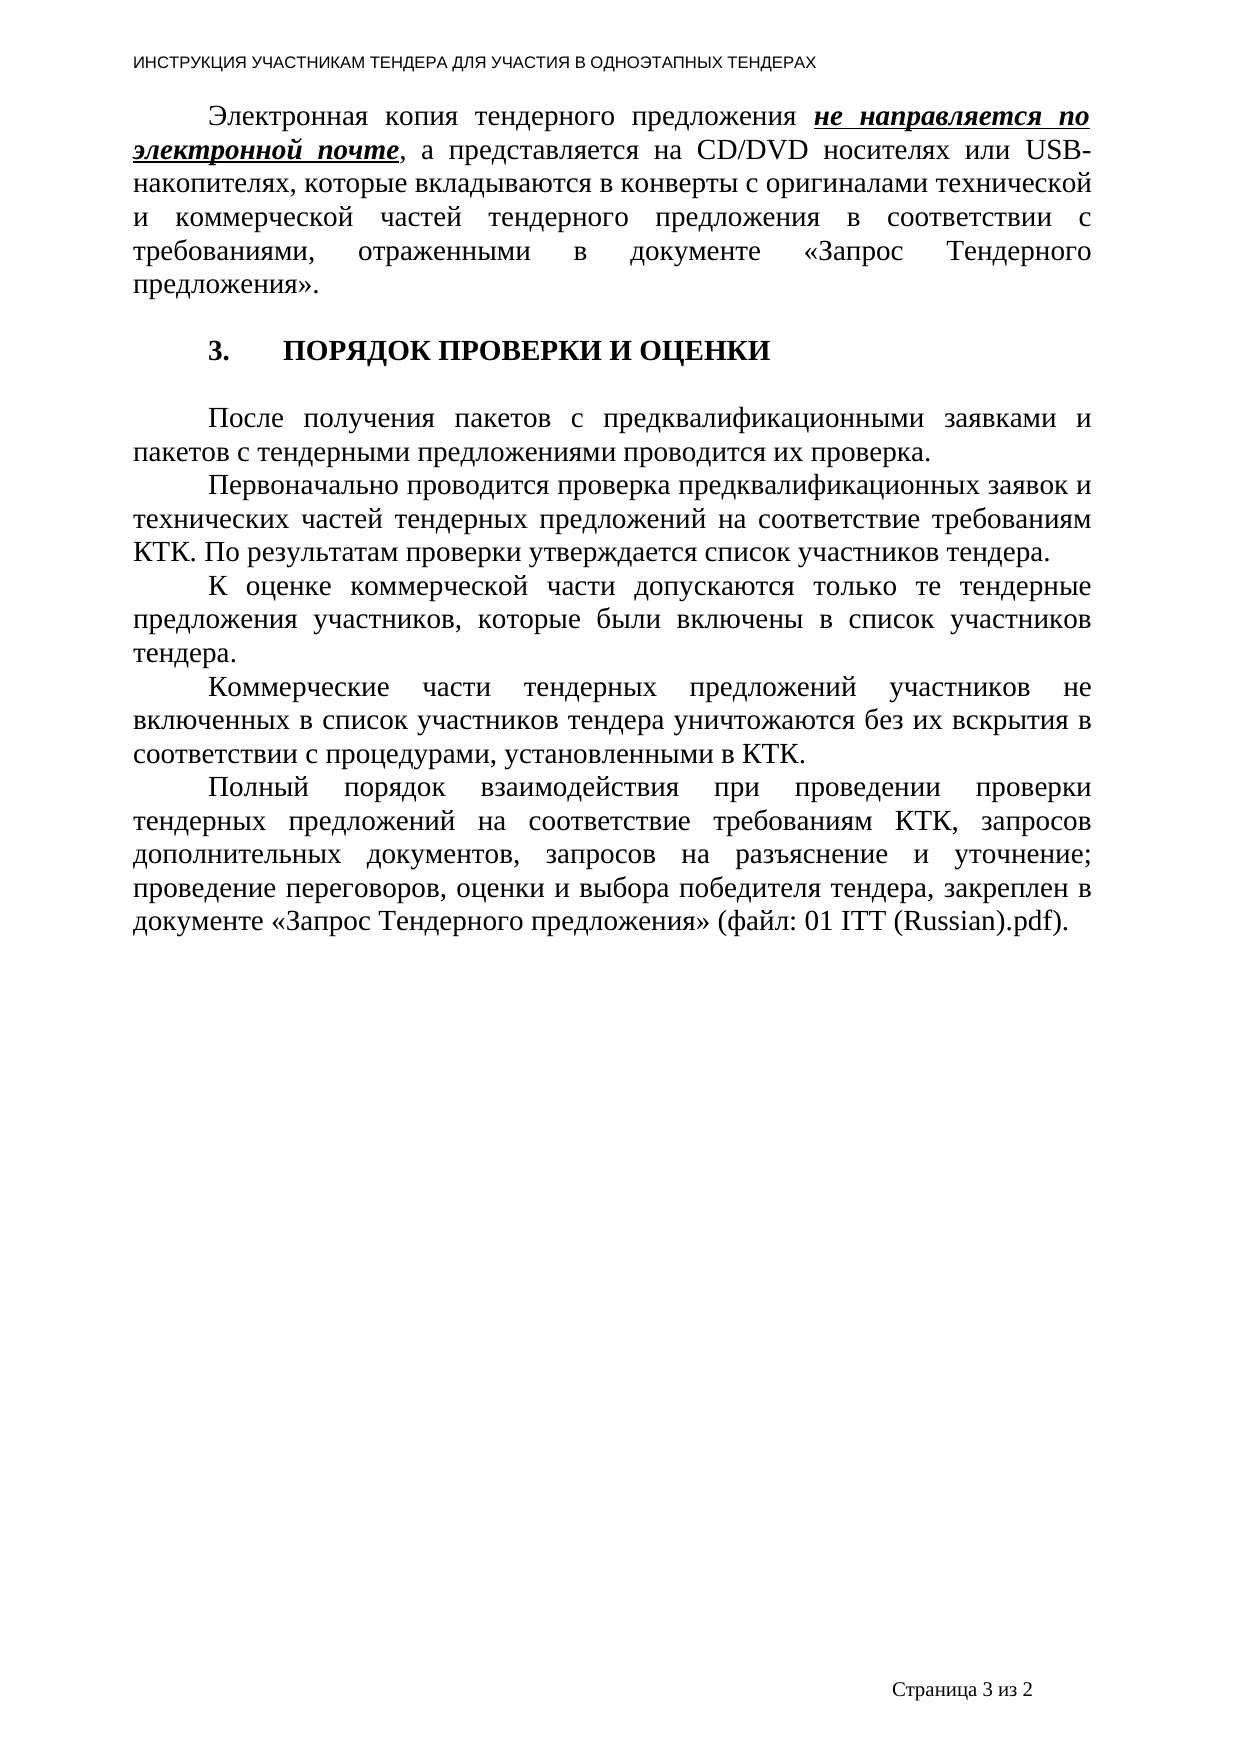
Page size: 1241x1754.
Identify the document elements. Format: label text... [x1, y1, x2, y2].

text К оценке коммерческой части допускаются только те тендерные предложения участников, которые были включены в список участников тендера. [133, 568, 1092, 669]
text После получения пакетов с предквалификационными заявками и пакетов с тендерными предложениями проводится их проверка. [133, 400, 1092, 467]
text Коммерческие части тендерных предложений участников не включенных в список участников тендера уничтожаются без их вскрытия в соответствии с процедурами, установленными в КТК. [133, 669, 1092, 769]
text Первоначально проводится проверка предквалификационных заявок и технических частей тендерных предложений на соответствие требованиям КТК. По результатам проверки утверждается список участников тендера. [133, 467, 1092, 568]
text Полный порядок взаимодействия при проведении проверки тендерных предложений на соответствие требованиям КТК, запросов дополнительных документов, запросов на разъяснение и уточнение; проведение переговоров, оценки и выбора победителя тендера, закреплен в документе «Запрос Тендерного предложения» (файл: 01 ITT (Russian).pdf). [133, 769, 1092, 937]
text Электронная копия тендерного предложения не направляется по электронной почте, а представляется на CD/DVD носителях или USB-накопителях, которые вкладываются в конверты с оригиналами технической и коммерческой частей тендерного предложения в соответствии с требованиями, отраженными в документе «Запрос Тендерного предложения». [133, 98, 1092, 300]
text 3. ПОРЯДОК ПРОВЕРКИ И ОЦЕНКИ [133, 333, 1092, 367]
